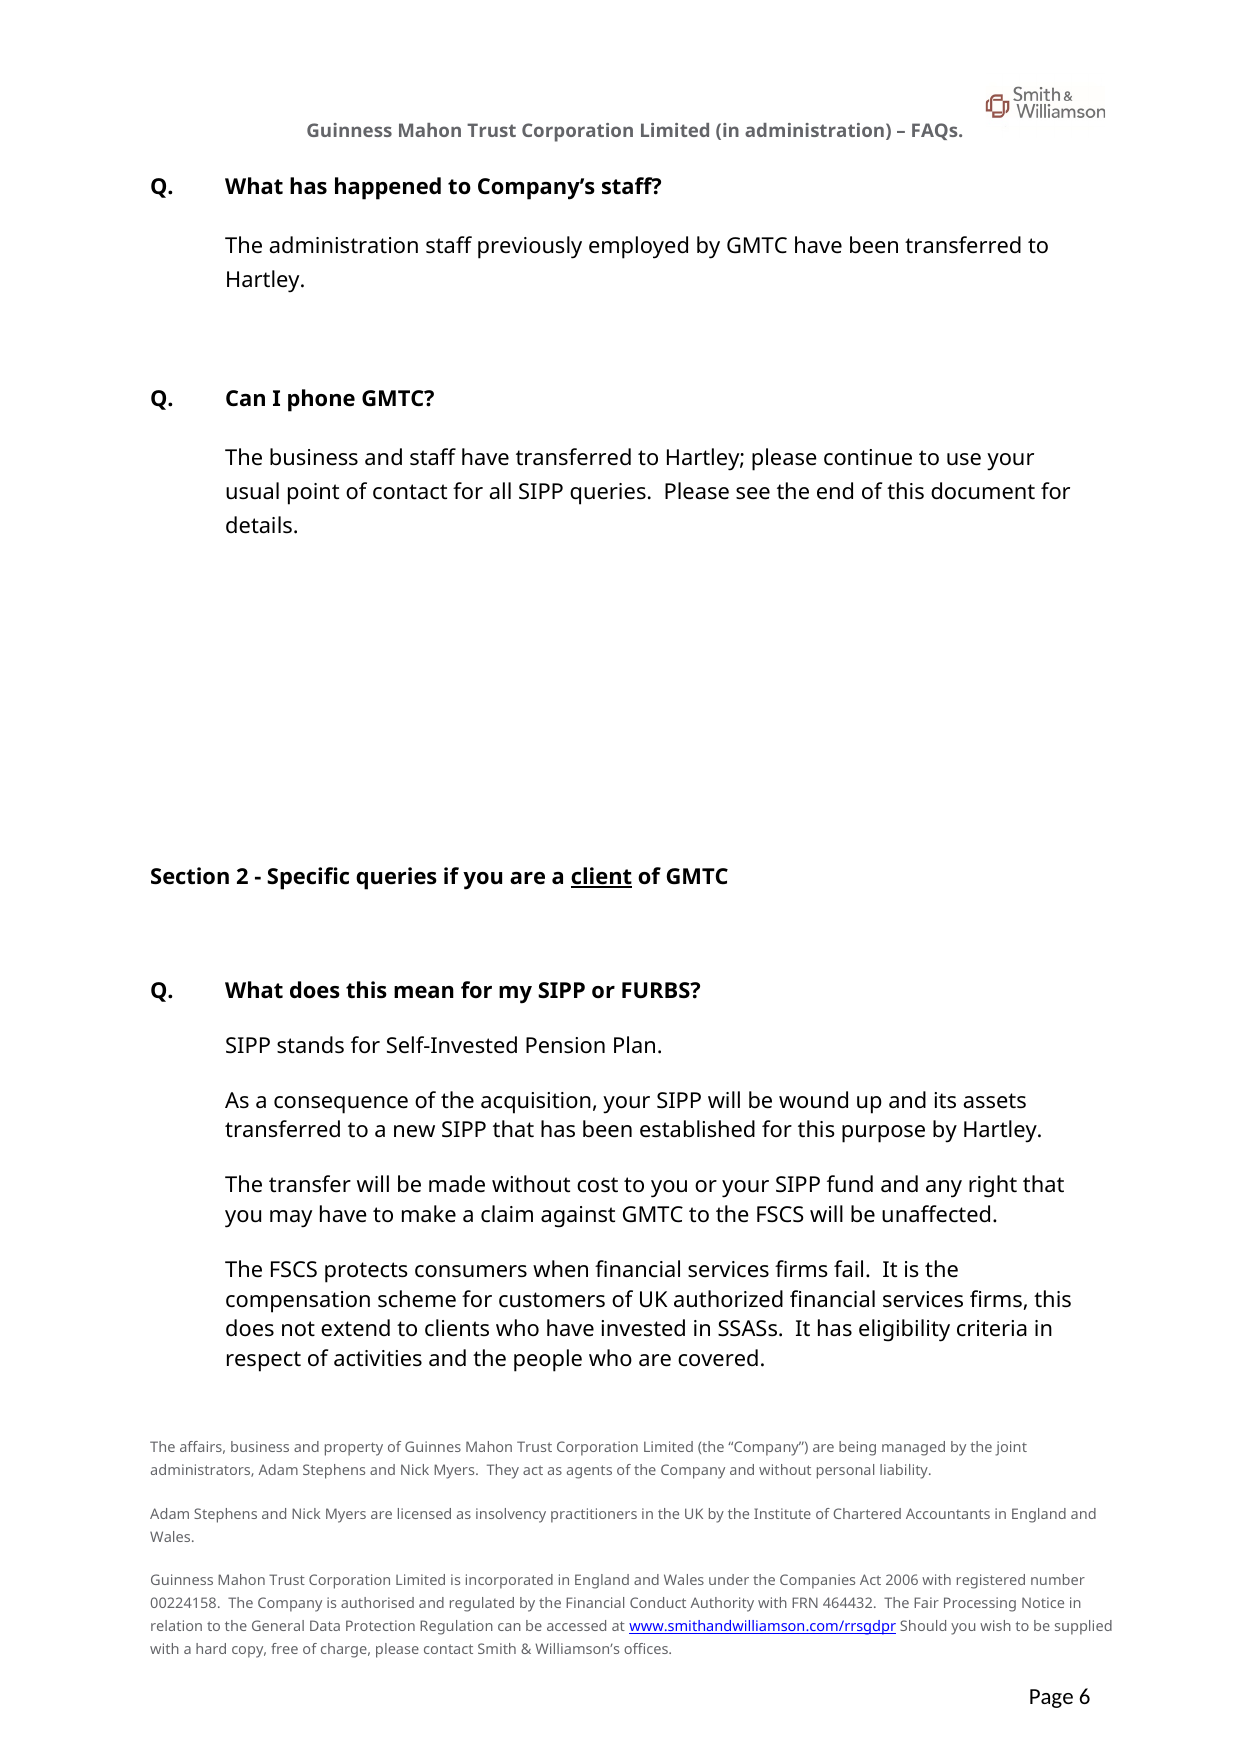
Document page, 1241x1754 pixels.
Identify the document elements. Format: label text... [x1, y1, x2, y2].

text The FSCS protects consumers when financial services firms fail. It is the compensation scheme for customers of UK authorized financial services firms, this does not extend to clients who have invested in SSASs. It has eligibility criteria in respect of activities and the people who are covered. [225, 1254, 1083, 1373]
picture [985, 73, 1105, 138]
text Q. What has happened to Company’s staff? [150, 171, 1068, 201]
text The business and staff have transferred to Hartley; please continue to use your usual point of contact for all SIPP queries. Please see the end of this document for details. [225, 442, 1083, 540]
text SIPP stands for Self-Invested Pension Plan. [225, 1030, 1083, 1060]
text The transfer will be made without cost to you or your SIPP fund and any right that you may have to make a claim against GMTC to the FSCS will be unaffected. [225, 1169, 1083, 1229]
text As a consequence of the acquisition, your SIPP will be wound up and its assets transferred to a new SIPP that has been established for this purpose by Hartley. [225, 1085, 1083, 1144]
text Q. Can I phone GMTC? [150, 383, 1068, 412]
text The administration staff previously employed by GMTC have been transferred to Hartley. [225, 230, 1083, 294]
text Q. What does this mean for my SIPP or FURBS? [150, 975, 1083, 1005]
text Section 2 - Specific queries if you are a client of GMTC [150, 861, 1090, 891]
